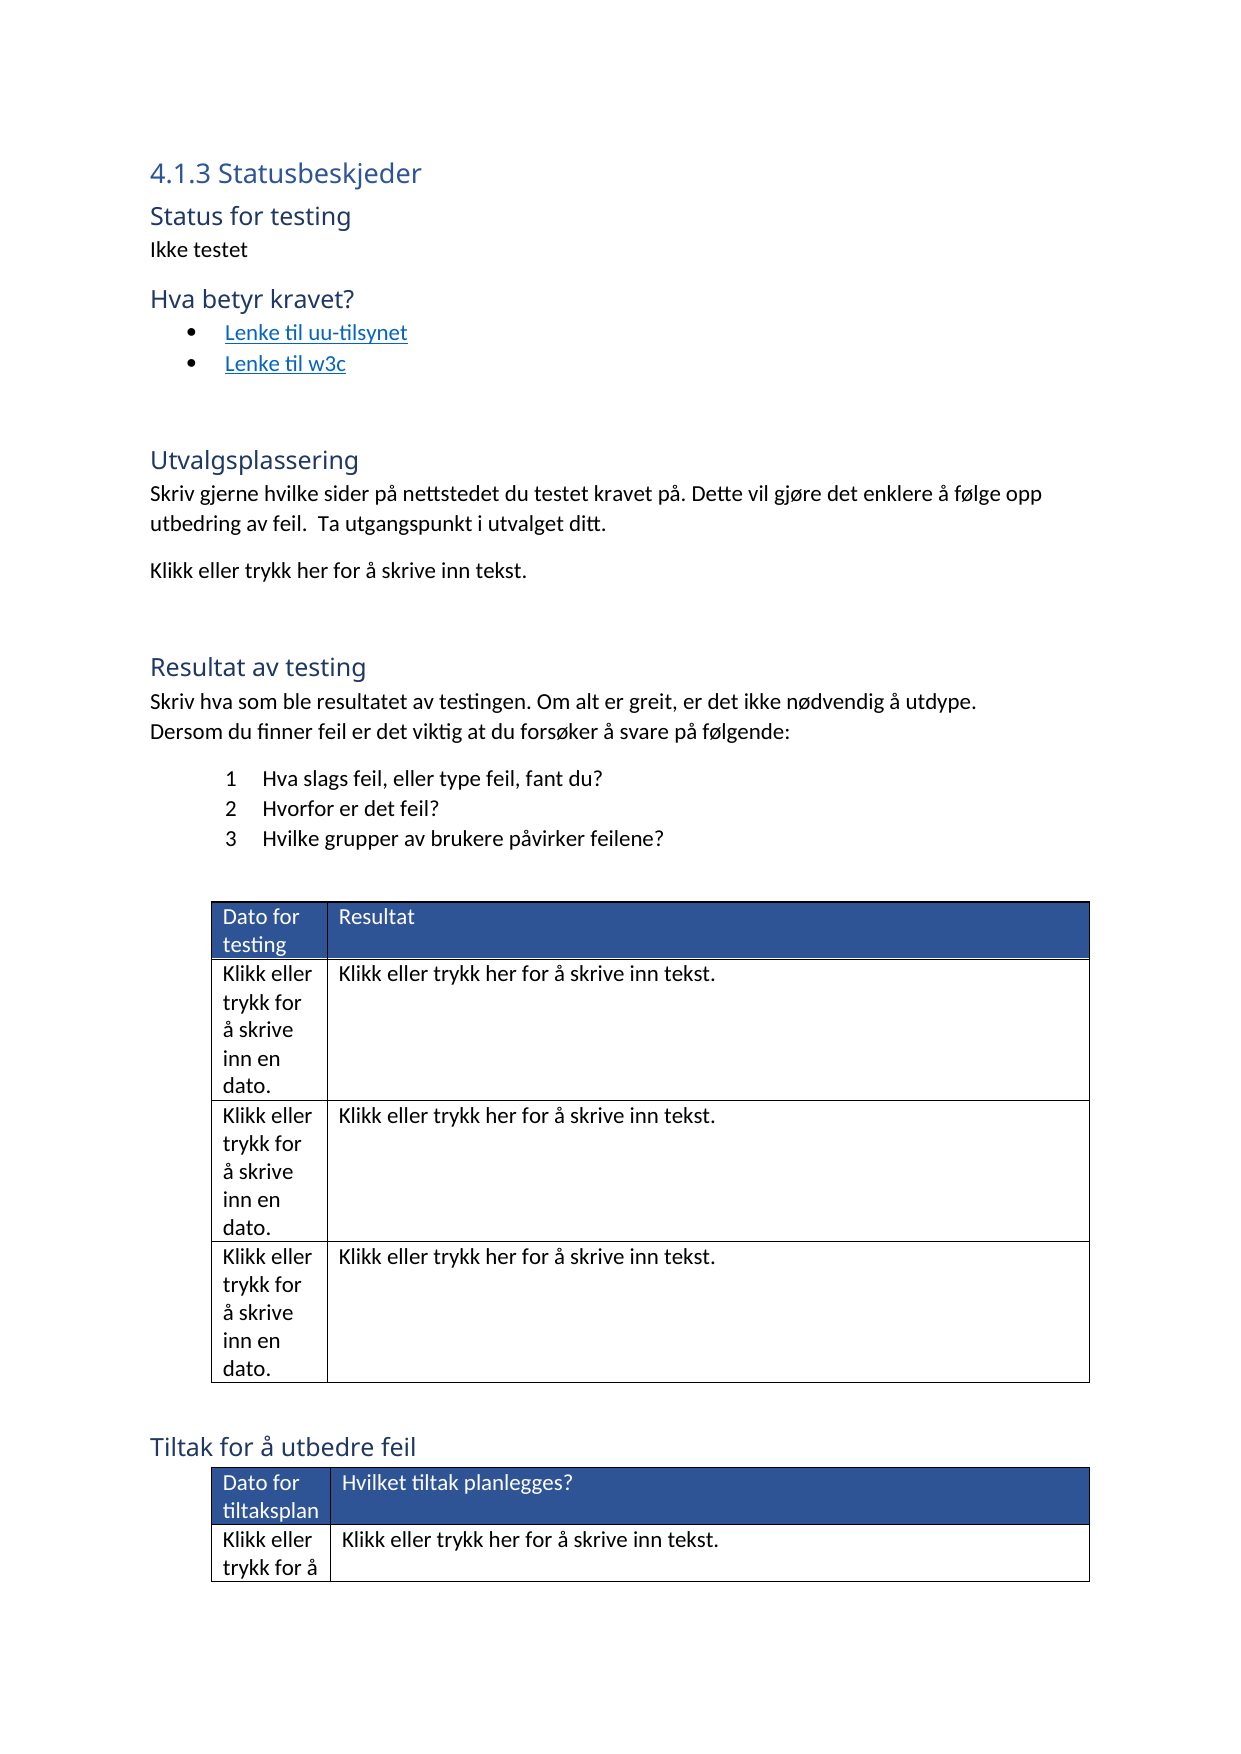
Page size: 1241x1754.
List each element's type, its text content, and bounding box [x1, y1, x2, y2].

subtitle Utvalgsplassering [150, 442, 1090, 477]
list Lenke til uu-tilsynet [187, 318, 1090, 347]
list Lenke til w3c [187, 349, 1090, 377]
subtitle 4.1.3 Statusbeskjeder [150, 154, 1090, 191]
subtitle Status for testing [150, 198, 1090, 232]
table_header Dato for tiltaksplan [212, 1468, 330, 1524]
table_header Dato for testing [212, 903, 327, 958]
table_header Hvilket tiltak planlegges? [331, 1468, 1089, 1524]
subtitle Hva betyr kravet? [150, 282, 1090, 316]
text Skriv hva som ble resultatet av testingen. Om alt er greit, er det ikke nødvendig å utdype. Dersom du finner feil er det viktig at du forsøker å svare på følgende: [150, 687, 1090, 745]
text Skriv gjerne hvilke sider på nettstedet du testet kravet på. Dette vil gjøre det enklere å følge opp utbedring av feil. Ta utgangspunkt i utvalget ditt. [150, 479, 1090, 537]
list Hvilke grupper av brukere påvirker feilene? [225, 824, 1090, 852]
subtitle Resultat av testing [150, 650, 1090, 684]
table_header Resultat [328, 903, 1089, 958]
list Hvorfor er det feil? [225, 794, 1090, 822]
subtitle Tiltak for å utbedre feil [150, 1430, 1090, 1464]
list Hva slags feil, eller type feil, fant du? [225, 764, 1090, 792]
